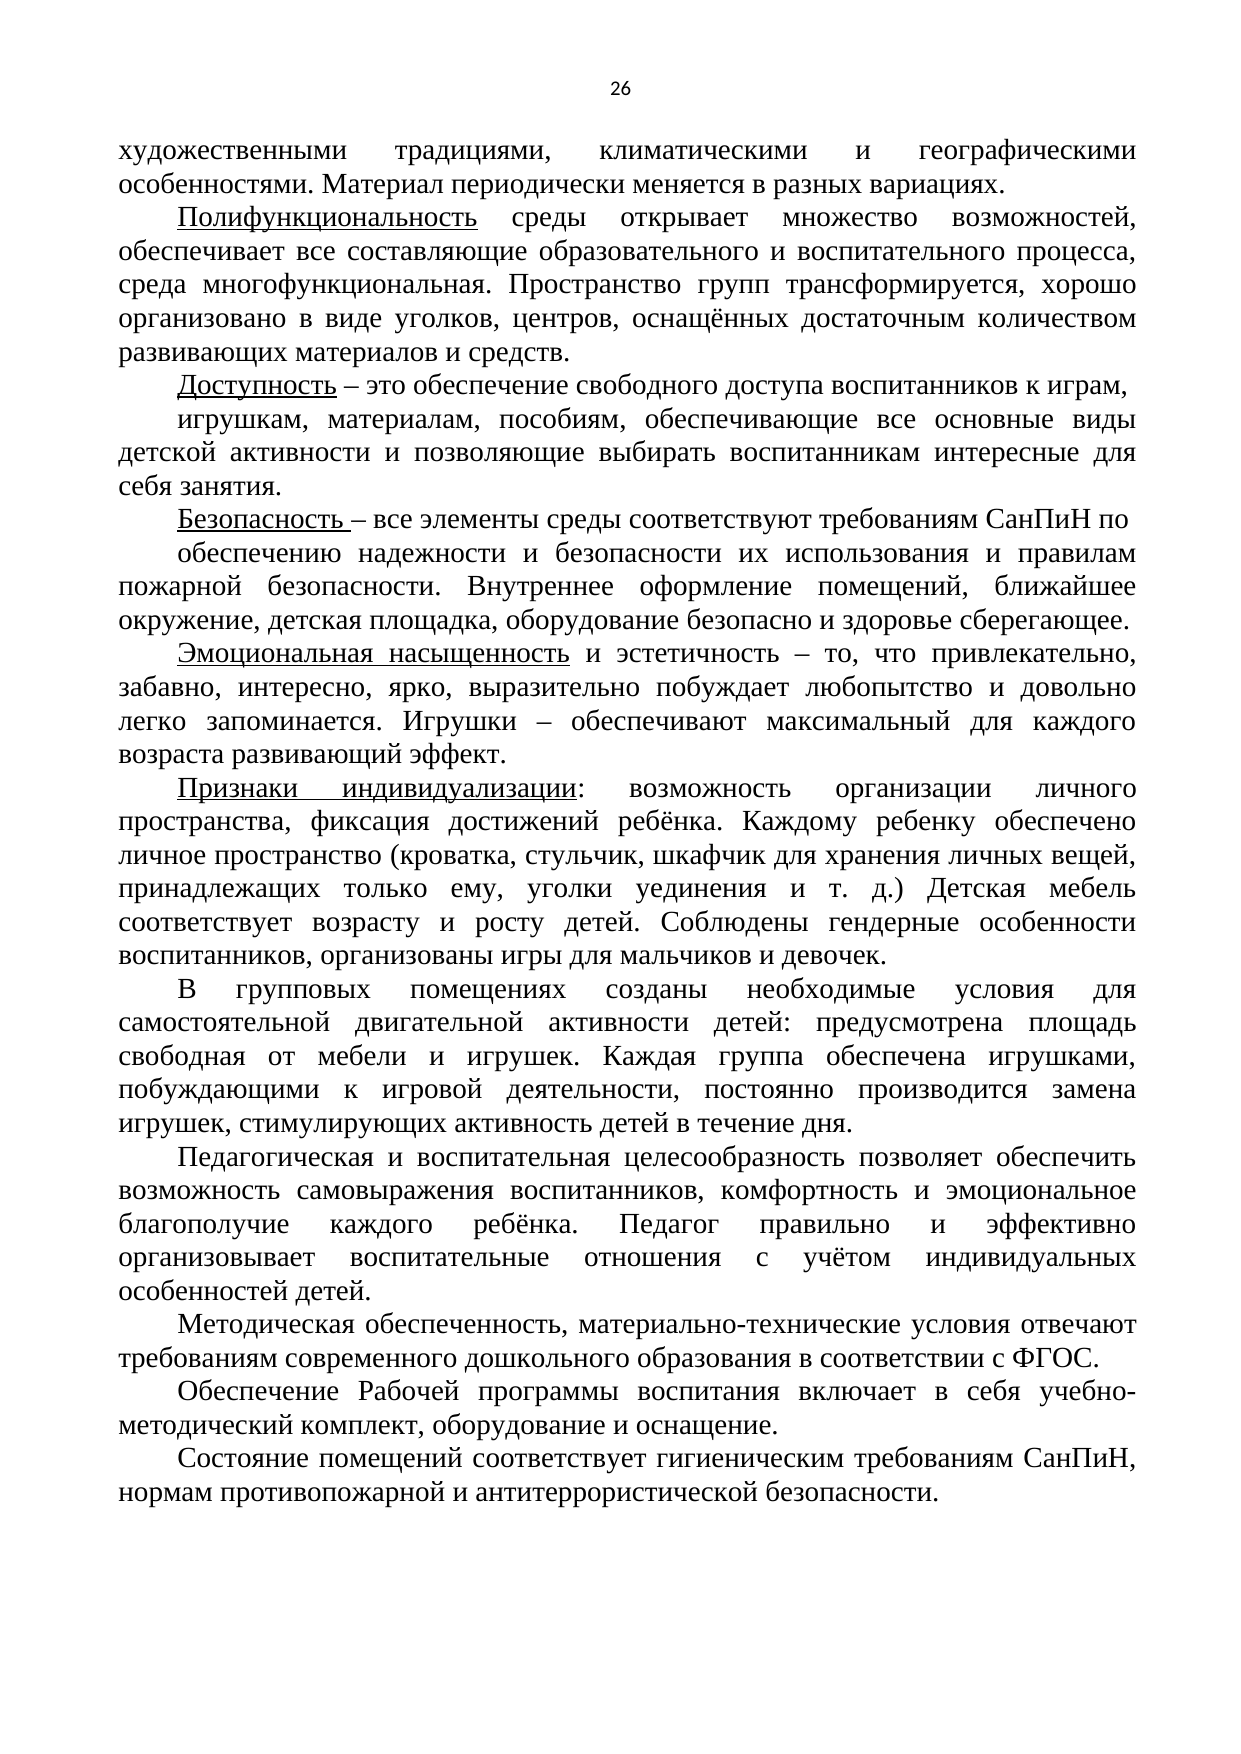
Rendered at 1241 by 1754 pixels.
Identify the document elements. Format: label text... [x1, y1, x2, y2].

text Педагогическая и воспитательная целесообразность позволяет обеспечить возможность самовыражения воспитанников, комфортность и эмоциональное благополучие каждого ребёнка. Педагог правильно и эффективно организовывает воспитательные отношения с учётом индивидуальных особенностей детей. [118, 1139, 1137, 1306]
text Обеспечение Рабочей программы воспитания включает в себя учебно-методический комплект, оборудование и оснащение. [118, 1373, 1137, 1441]
text Эмоциональная насыщенность и эстетичность – то, что привлекательно, забавно, интересно, ярко, выразительно побуждает любопытство и довольно легко запоминается. Игрушки – обеспечивают максимальный для каждого возраста развивающий эффект. [118, 636, 1137, 770]
text Состояние помещений соответствует гигиеническим требованиям СанПиН, нормам противопожарной и антитеррористической безопасности. [118, 1441, 1137, 1508]
text Полифункциональность среды открывает множество возможностей, обеспечивает все составляющие образовательного и воспитательного процесса, среда многофункциональная. Пространство групп трансформируется, хорошо организовано в виде уголков, центров, оснащённых достаточным количеством развивающих материалов и средств. [118, 199, 1137, 367]
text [118, 132, 1137, 199]
text Доступность – это обеспечение свободного доступа воспитанников к играм, [118, 367, 1137, 401]
text В групповых помещениях созданы необходимые условия для самостоятельной двигательной активности детей: предусмотрена площадь свободная от мебели и игрушек. Каждая группа обеспечена игрушками, побуждающими к игровой деятельности, постоянно производится замена игрушек, стимулирующих активность детей в течение дня. [118, 971, 1137, 1139]
text Безопасность – все элементы среды соответствуют требованиям СанПиН по [118, 501, 1137, 535]
text игрушкам, материалам, пособиям, обеспечивающие все основные виды детской активности и позволяющие выбирать воспитанникам интересные для себя занятия. [118, 401, 1137, 501]
text Признаки индивидуализации: возможность организации личного пространства, фиксация достижений ребёнка. Каждому ребенку обеспечено личное пространство (кроватка, стульчик, шкафчик для хранения личных вещей, принадлежащих только ему, уголки уединения и т. д.) Детская мебель соответствует возрасту и росту детей. Соблюдены гендерные особенности воспитанников, организованы игры для мальчиков и девочек. [118, 770, 1137, 971]
text Методическая обеспеченность, материально-технические условия отвечают требованиям современного дошкольного образования в соответствии с ФГОС. [118, 1306, 1137, 1373]
text обеспечению надежности и безопасности их использования и правилам пожарной безопасности. Внутреннее оформление помещений, ближайшее окружение, детская площадка, оборудование безопасно и здоровье сберегающее. [118, 535, 1137, 636]
